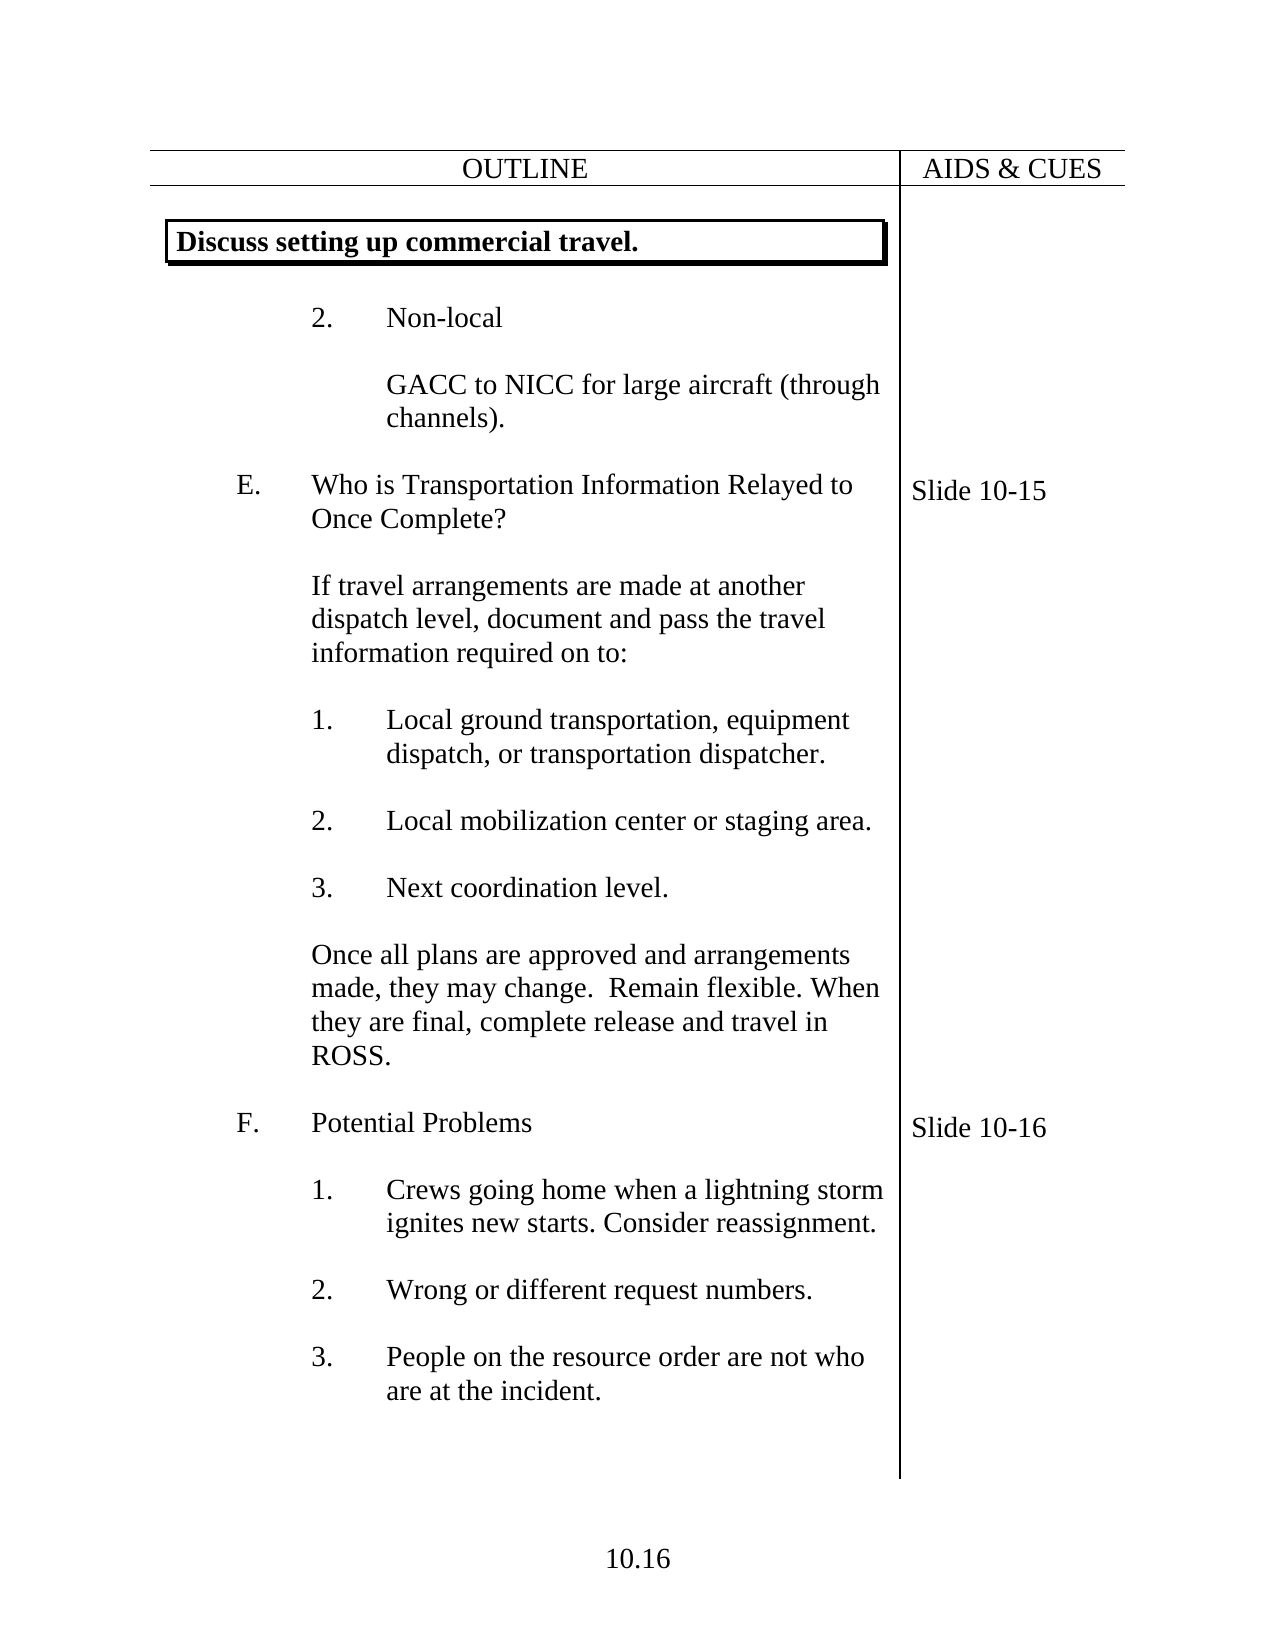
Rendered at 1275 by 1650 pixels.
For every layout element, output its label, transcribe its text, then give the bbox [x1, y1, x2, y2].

table_header OUTLINE [150, 151, 899, 184]
table_header AIDS & CUES [901, 151, 1125, 184]
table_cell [901, 186, 1125, 1479]
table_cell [150, 186, 899, 1479]
